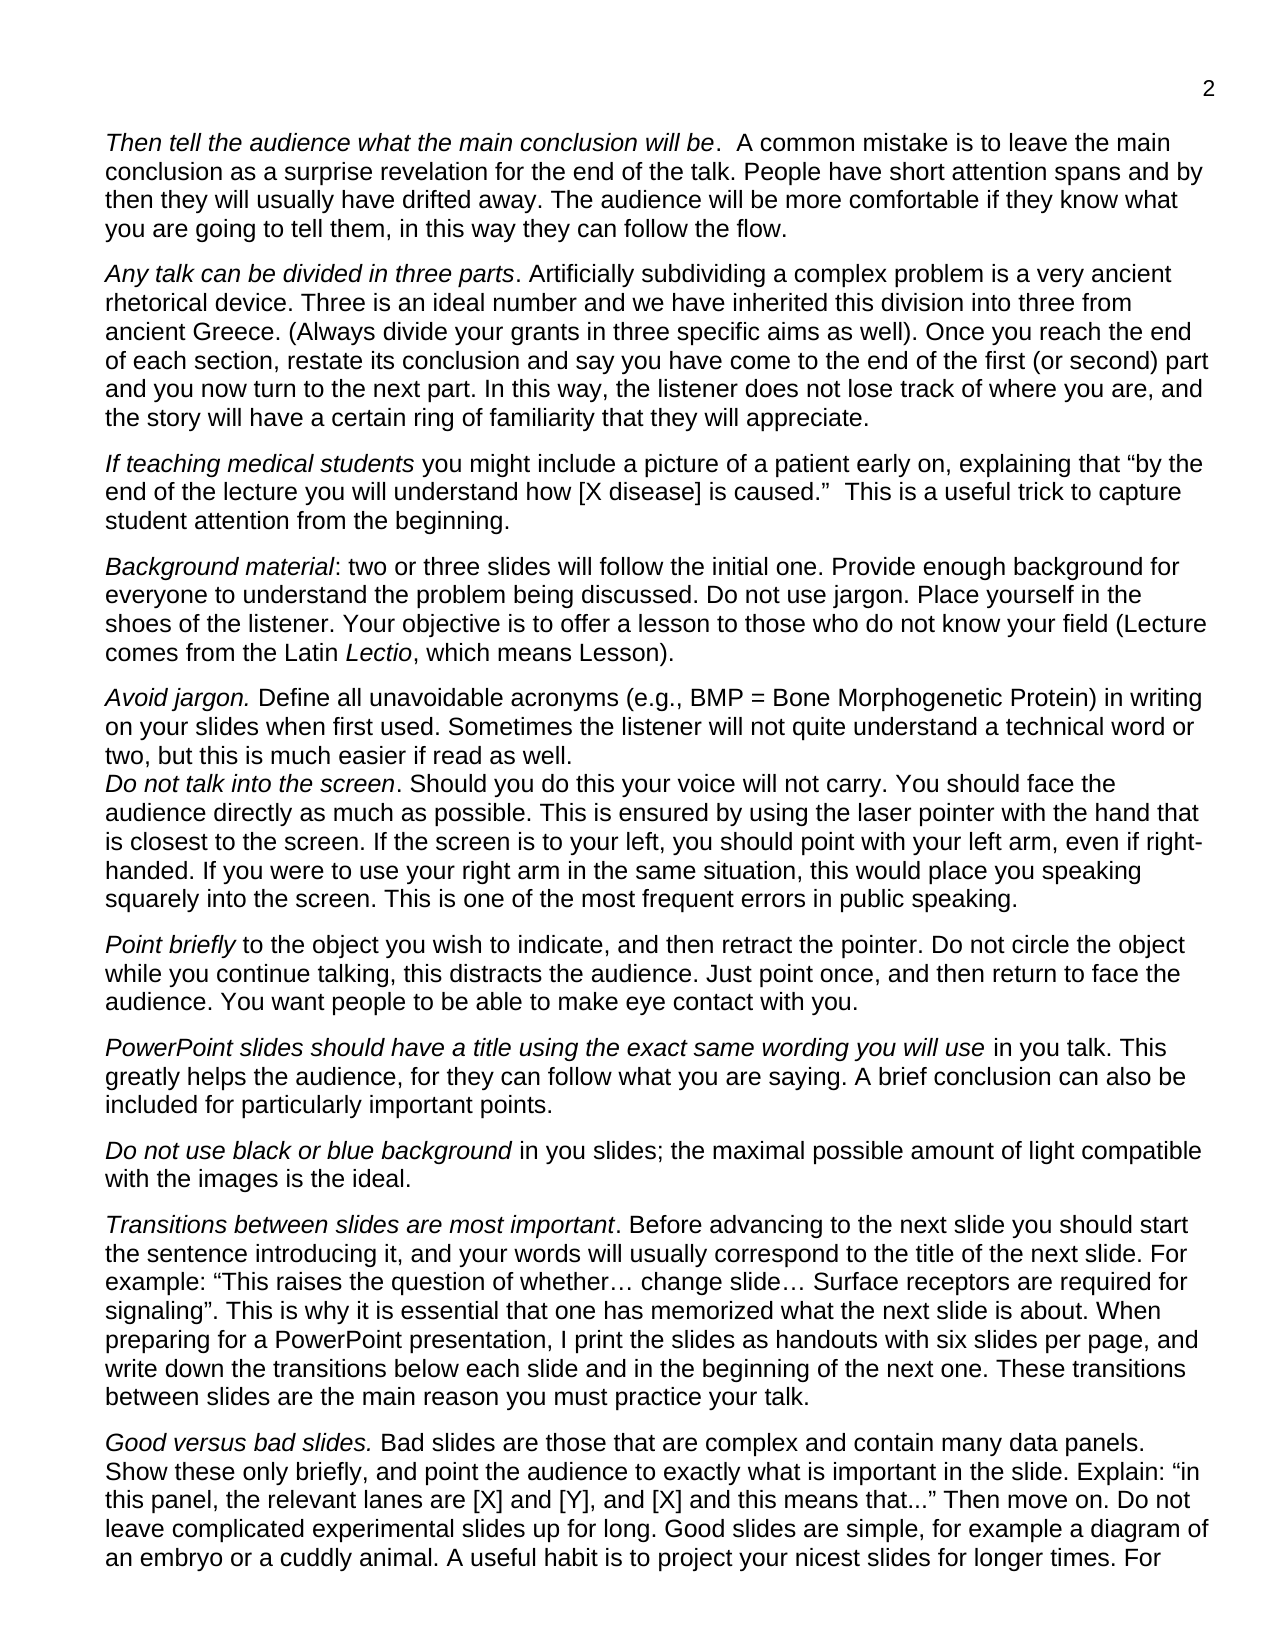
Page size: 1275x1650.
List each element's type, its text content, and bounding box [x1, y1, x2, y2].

text If teaching medical students you might include a picture of a patient early on, explaining that “by the end of the lecture you will understand how [X disease] is caused.” This is a useful trick to capture student attention from the beginning. [105, 448, 1215, 535]
text Avoid jargon. Define all unavoidable acronyms (e.g., BMP = Bone Morphogenetic Protein) in writing on your slides when first used. Sometimes the listener will not quite understand a technical word or two, but this is much easier if read as well. Do not talk into the screen. Should you do this your voice will not carry. You should face the audience directly as much as possible. This is ensured by using the laser pointer with the hand that is closest to the screen. If the screen is to your left, you should point with your left arm, even if right-handed. If you were to use your right arm in the same situation, this would place you speaking squarely into the screen. This is one of the most frequent errors in public speaking. [105, 683, 1215, 913]
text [105, 1428, 1215, 1571]
text Do not use black or blue background in you slides; the maximal possible amount of light compatible with the images is the ideal. [105, 1136, 1215, 1193]
text Transitions between slides are most important. Before advancing to the next slide you should start the sentence introducing it, and your words will usually correspond to the title of the next slide. For example: “This raises the question of whether… change slide… Surface receptors are required for signaling”. This is why it is essential that one has memorized what the next slide is about. When preparing for a PowerPoint presentation, I print the slides as handouts with six slides per page, and write down the transitions below each slide and in the beginning of the next one. These transitions between slides are the main reason you must practice your talk. [105, 1210, 1215, 1411]
text PowerPoint slides should have a title using the exact same wording you will use in you talk. This greatly helps the audience, for they can follow what you are saying. A brief conclusion can also be included for particularly important points. [105, 1033, 1215, 1119]
text Any talk can be divided in three parts. Artificially subdividing a complex problem is a very ancient rhetorical device. Three is an ideal number and we have inherited this division into three from ancient Greece. (Always divide your grants in three specific aims as well). Once you reach the end of each section, restate its conclusion and say you have come to the end of the first (or second) part and you now turn to the next part. In this way, the listener does not lose track of where you are, and the story will have a certain ring of familiarity that they will appreciate. [105, 259, 1215, 432]
text Point briefly to the object you wish to indicate, and then retract the pointer. Do not circle the object while you continue talking, this distracts the audience. Just point once, and then return to face the audience. You want people to be able to make eye contact with you. [105, 930, 1215, 1016]
text Background material: two or three slides will follow the initial one. Provide enough background for everyone to understand the problem being discussed. Do not use jargon. Place yourself in the shoes of the listener. Your objective is to offer a lesson to those who do not know your field (Lecture comes from the Latin Lectio, which means Lesson). [105, 551, 1215, 666]
text Then tell the audience what the main conclusion will be. A common mistake is to leave the main conclusion as a surprise revelation for the end of the talk. People have short attention spans and by then they will usually have drifted away. The audience will be more comfortable if they know what you are going to tell them, in this way they can follow the flow. [105, 128, 1215, 243]
